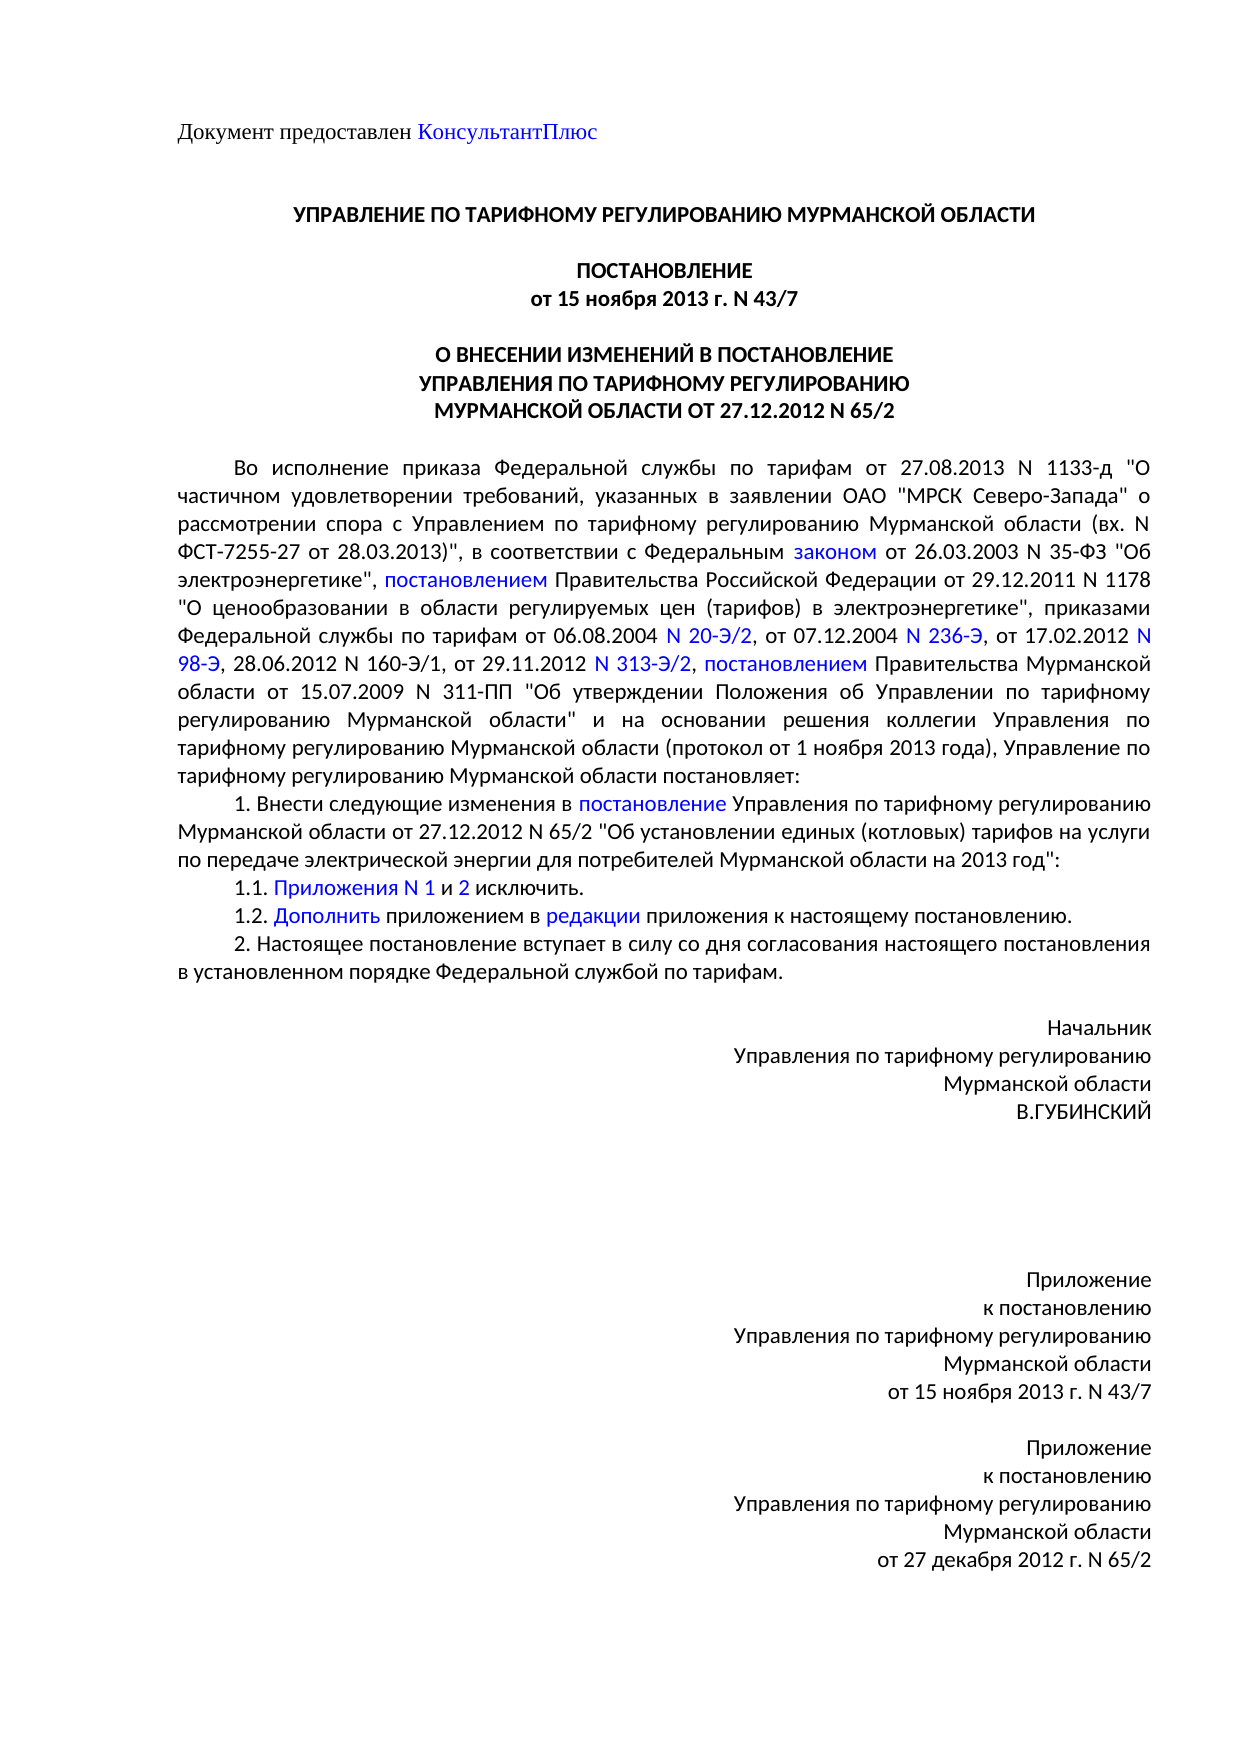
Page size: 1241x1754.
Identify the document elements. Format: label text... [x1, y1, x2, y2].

text 2. Настоящее постановление вступает в силу со дня согласования настоящего постановления в установленном порядке Федеральной службой по тарифам. [177, 929, 1152, 985]
text от 27 декабря 2012 г. N 65/2 [177, 1546, 1152, 1573]
text УПРАВЛЕНИЕ ПО ТАРИФНОМУ РЕГУЛИРОВАНИЮ МУРМАНСКОЙ ОБЛАСТИ [177, 201, 1152, 228]
text Начальник [177, 1013, 1152, 1041]
text О ВНЕСЕНИИ ИЗМЕНЕНИЙ В ПОСТАНОВЛЕНИЕ [177, 341, 1152, 369]
text Приложение [177, 1265, 1152, 1293]
text Во исполнение приказа Федеральной службы по тарифам от 27.08.2013 N 1133-д "О частичном удовлетворении требований, указанных в заявлении ОАО "МРСК Северо-Запада" о рассмотрении спора с Управлением по тарифному регулированию Мурманской области (вх. N ФСТ-7255-27 от 28.03.2013)", в соответствии с Федеральным законом от 26.03.2003 N 35-ФЗ "Об электроэнергетике", постановлением Правительства Российской Федерации от 29.12.2011 N 1178 "О ценообразовании в области регулируемых цен (тарифов) в электроэнергетике", приказами Федеральной службы по тарифам от 06.08.2004 N 20-Э/2, от 07.12.2004 N 236-Э, от 17.02.2012 N 98-Э, 28.06.2012 N 160-Э/1, от 29.11.2012 N 313-Э/2, постановлением Правительства Мурманской области от 15.07.2009 N 311-ПП "Об утверждении Положения об Управлении по тарифному регулированию Мурманской области" и на основании решения коллегии Управления по тарифному регулированию Мурманской области (протокол от 1 ноября 2013 года), Управление по тарифному регулированию Мурманской области постановляет: [177, 453, 1152, 789]
text УПРАВЛЕНИЯ ПО ТАРИФНОМУ РЕГУЛИРОВАНИЮ [177, 369, 1152, 397]
text Мурманской области [177, 1517, 1152, 1546]
text Управления по тарифному регулированию [177, 1489, 1152, 1517]
text Мурманской области [177, 1349, 1152, 1377]
text от 15 ноября 2013 г. N 43/7 [177, 284, 1152, 313]
text Приложение [177, 1433, 1152, 1461]
text В.ГУБИНСКИЙ [177, 1097, 1152, 1125]
text к постановлению [177, 1293, 1152, 1321]
text Управления по тарифному регулированию [177, 1321, 1152, 1349]
text Управления по тарифному регулированию [177, 1041, 1152, 1069]
text к постановлению [177, 1461, 1152, 1489]
text от 15 ноября 2013 г. N 43/7 [177, 1377, 1152, 1405]
text МУРМАНСКОЙ ОБЛАСТИ ОТ 27.12.2012 N 65/2 [177, 397, 1152, 425]
text ПОСТАНОВЛЕНИЕ [177, 257, 1152, 284]
text Мурманской области [177, 1069, 1152, 1097]
text Документ предоставлен КонсультантПлюс [177, 118, 1152, 172]
text 1. Внести следующие изменения в постановление Управления по тарифному регулированию Мурманской области от 27.12.2012 N 65/2 "Об установлении единых (котловых) тарифов на услуги по передаче электрической энергии для потребителей Мурманской области на 2013 год": [177, 789, 1152, 873]
text 1.2. Дополнить приложением в редакции приложения к настоящему постановлению. [177, 901, 1152, 929]
text 1.1. Приложения N 1 и 2 исключить. [177, 873, 1152, 901]
